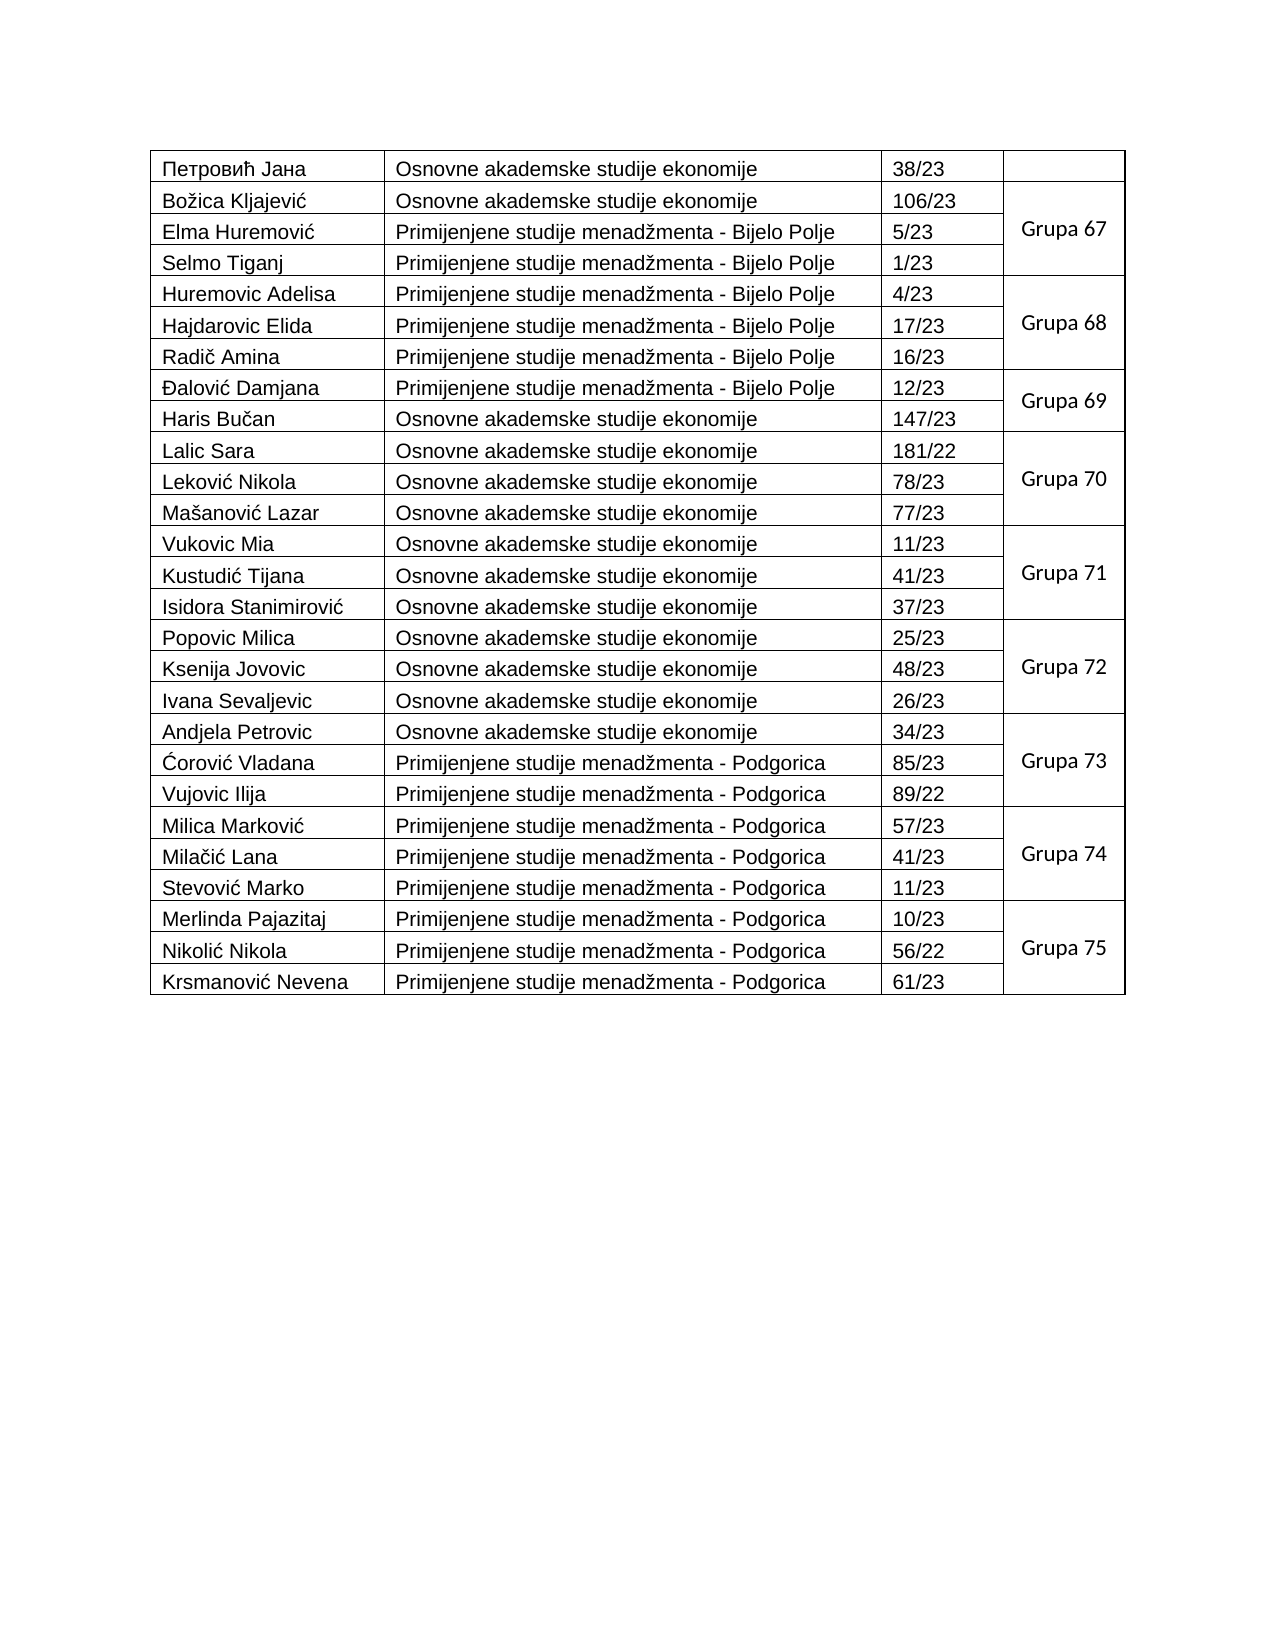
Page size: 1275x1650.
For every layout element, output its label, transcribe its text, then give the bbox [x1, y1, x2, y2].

table_cell Grupa 71 [1004, 526, 1124, 619]
table_cell 12/23 [882, 370, 1003, 400]
table_cell 10/23 [882, 901, 1003, 931]
table_cell 41/23 [882, 839, 1003, 869]
table_cell Haris Bučan [151, 401, 384, 431]
table_cell 11/23 [882, 526, 1003, 556]
table_cell Huremovic Adelisa [151, 276, 384, 306]
table_cell 77/23 [882, 495, 1003, 525]
table_cell Grupa 73 [1004, 714, 1124, 806]
table_cell Osnovne akademske studije ekonomije [385, 401, 881, 431]
table_cell 17/23 [882, 307, 1003, 337]
table_cell 11/23 [882, 870, 1003, 900]
table_cell Osnovne akademske studije ekonomije [385, 464, 881, 494]
table_cell Osnovne akademske studije ekonomije [385, 589, 881, 619]
table_cell 78/23 [882, 464, 1003, 494]
table_cell Đalović Damjana [151, 370, 384, 400]
table_cell Osnovne akademske studije ekonomije [385, 526, 881, 556]
table_cell 34/23 [882, 714, 1003, 744]
table_cell Grupa 68 [1004, 276, 1124, 369]
table_cell Primijenjene studije menadžmenta - Bijelo Polje [385, 245, 881, 275]
table_cell 26/23 [882, 682, 1003, 712]
table_cell Isidora Stanimirović [151, 589, 384, 619]
table_cell Hajdarovic Elida [151, 307, 384, 337]
table_cell 25/23 [882, 620, 1003, 650]
table_cell Primijenjene studije menadžmenta - Podgorica [385, 964, 881, 994]
table_cell 57/23 [882, 807, 1003, 837]
table_cell 4/23 [882, 276, 1003, 306]
table_cell Krsmanović Nevena [151, 964, 384, 994]
table_cell Primijenjene studije menadžmenta - Bijelo Polje [385, 307, 881, 337]
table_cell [385, 151, 881, 181]
table_cell 1/23 [882, 245, 1003, 275]
table_cell 89/22 [882, 776, 1003, 806]
table_cell Radič Amina [151, 339, 384, 369]
table_cell Grupa 67 [1004, 182, 1124, 275]
table_cell Merlinda Pajazitaj [151, 901, 384, 931]
table_cell 5/23 [882, 214, 1003, 244]
table_cell Stevović Marko [151, 870, 384, 900]
table_cell Grupa 70 [1004, 432, 1124, 525]
table_cell Ćorović Vladana [151, 745, 384, 775]
table_cell 48/23 [882, 651, 1003, 681]
table_cell 41/23 [882, 557, 1003, 587]
table_cell Andjela Petrovic [151, 714, 384, 744]
table_cell Milačić Lana [151, 839, 384, 869]
table_cell Kustudić Tijana [151, 557, 384, 587]
table_cell Osnovne akademske studije ekonomije [385, 682, 881, 712]
table_cell Primijenjene studije menadžmenta - Podgorica [385, 839, 881, 869]
table_cell Osnovne akademske studije ekonomije [385, 620, 881, 650]
table_cell Grupa 75 [1004, 901, 1124, 994]
table_cell Primijenjene studije menadžmenta - Podgorica [385, 745, 881, 775]
table_cell Osnovne akademske studije ekonomije [385, 432, 881, 462]
table_cell Nikolić Nikola [151, 932, 384, 962]
table_cell Leković Nikola [151, 464, 384, 494]
table_cell Primijenjene studije menadžmenta - Podgorica [385, 901, 881, 931]
table_cell Primijenjene studije menadžmenta - Bijelo Polje [385, 276, 881, 306]
table_cell Ksenija Jovovic [151, 651, 384, 681]
table_cell Osnovne akademske studije ekonomije [385, 557, 881, 587]
table_cell 38/23 [882, 151, 1003, 181]
table_cell Vujovic Ilija [151, 776, 384, 806]
table_cell Mašanović Lazar [151, 495, 384, 525]
table_cell 16/23 [882, 339, 1003, 369]
table_cell Петровић Јана [151, 151, 384, 181]
table_cell Lalic Sara [151, 432, 384, 462]
table_cell Primijenjene studije menadžmenta - Bijelo Polje [385, 370, 881, 400]
table_cell 85/23 [882, 745, 1003, 775]
table_cell Primijenjene studije menadžmenta - Bijelo Polje [385, 339, 881, 369]
table_cell Osnovne akademske studije ekonomije [385, 651, 881, 681]
table_cell Popovic Milica [151, 620, 384, 650]
table_cell 147/23 [882, 401, 1003, 431]
table_cell 37/23 [882, 589, 1003, 619]
table_cell Primijenjene studije menadžmenta - Podgorica [385, 932, 881, 962]
table_cell 106/23 [882, 182, 1003, 212]
table_cell Grupa 72 [1004, 620, 1124, 712]
table_cell Primijenjene studije menadžmenta - Podgorica [385, 870, 881, 900]
table_cell Primijenjene studije menadžmenta - Podgorica [385, 776, 881, 806]
table_cell Primijenjene studije menadžmenta - Podgorica [385, 807, 881, 837]
table_cell 56/22 [882, 932, 1003, 962]
table_cell Osnovne akademske studije ekonomije [385, 182, 881, 212]
table_cell Grupa 74 [1004, 807, 1124, 900]
table_cell Božica Kljajević [151, 182, 384, 212]
table_cell Vukovic Mia [151, 526, 384, 556]
table_cell Elma Huremović [151, 214, 384, 244]
table_cell Ivana Sevaljevic [151, 682, 384, 712]
table_cell Primijenjene studije menadžmenta - Bijelo Polje [385, 214, 881, 244]
table_cell Grupa 69 [1004, 370, 1124, 431]
table_cell Osnovne akademske studije ekonomije [385, 714, 881, 744]
table_cell 181/22 [882, 432, 1003, 462]
table_cell 61/23 [882, 964, 1003, 994]
table_cell Osnovne akademske studije ekonomije [385, 495, 881, 525]
table_cell Selmo Tiganj [151, 245, 384, 275]
table_cell Milica Marković [151, 807, 384, 837]
